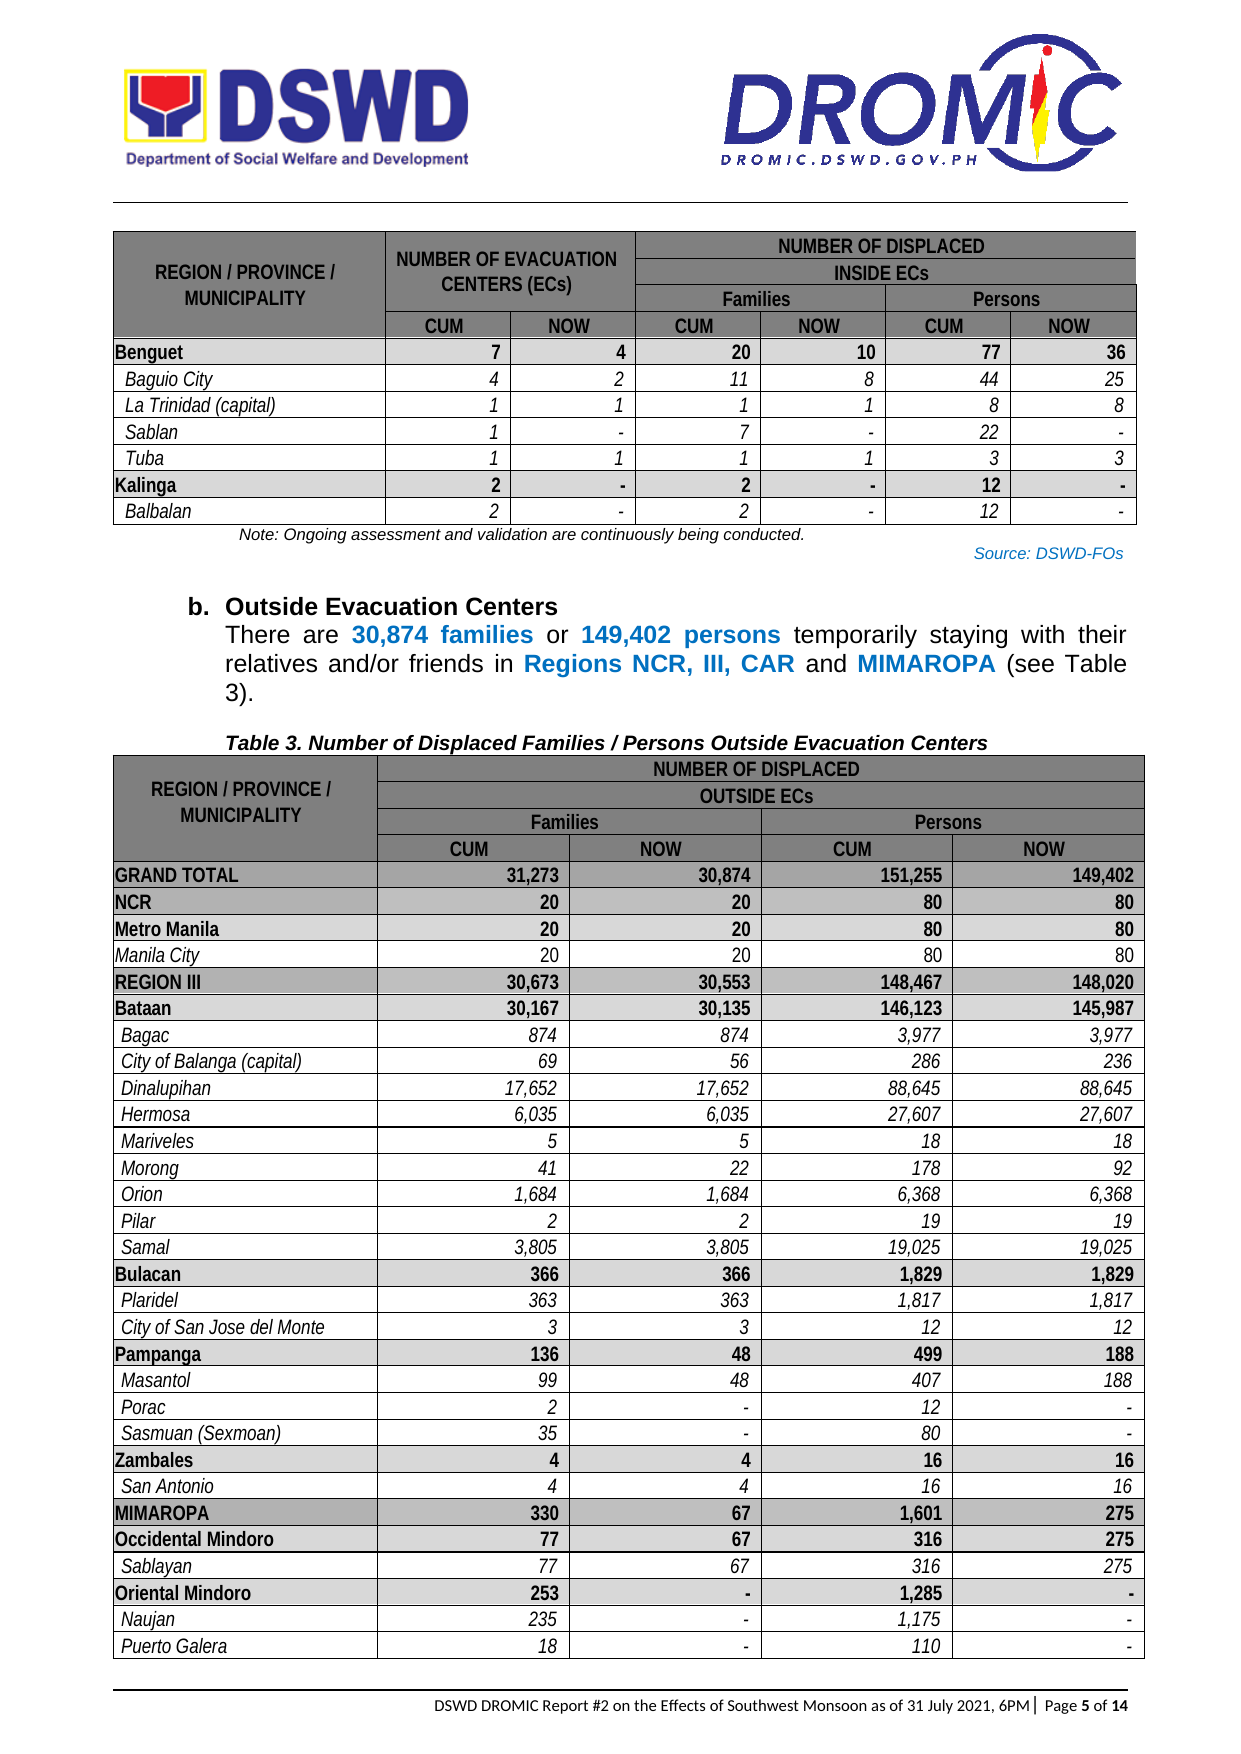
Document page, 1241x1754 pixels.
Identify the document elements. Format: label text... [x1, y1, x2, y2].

table_cell Morong [119, 1154, 377, 1179]
table_cell Persons [762, 809, 1144, 834]
table_cell 69 [378, 1048, 569, 1073]
table_cell [114, 1420, 119, 1445]
table_cell 6,368 [762, 1181, 952, 1206]
table_cell 5 [378, 1128, 569, 1153]
table_cell 407 [762, 1366, 952, 1392]
table_cell 148,020 [953, 968, 1144, 993]
table_cell 1,829 [762, 1260, 952, 1286]
table_cell Sasmuan (Sexmoan) [119, 1420, 377, 1445]
table_cell NOW [1011, 312, 1136, 337]
table_cell 77 [886, 339, 1010, 364]
text Table 3. Number of Displaced Families / Persons Outside Evacuation Centers [150, 731, 1128, 754]
table_cell Zambales [114, 1446, 377, 1472]
table_cell 1 [386, 392, 510, 417]
table_cell - [570, 1606, 761, 1631]
table_cell [114, 1048, 119, 1073]
table_cell Manila City [114, 941, 377, 967]
table_cell 1 [636, 392, 760, 417]
table_cell Plaridel [119, 1287, 377, 1312]
table_cell 12 [886, 471, 1010, 497]
table_cell 20 [378, 888, 569, 914]
table_cell 4 [378, 1446, 569, 1472]
table_cell Puerto Galera [119, 1632, 377, 1658]
table_cell GRAND TOTAL [114, 862, 377, 887]
list Outside Evacuation Centers [187, 592, 1128, 620]
table_cell [114, 1101, 119, 1126]
table_cell - [570, 1579, 761, 1604]
table_cell 44 [886, 365, 1010, 391]
table_cell City of Balanga (capital) [119, 1048, 377, 1073]
table_cell - [761, 498, 885, 523]
table_cell 20 [636, 339, 760, 364]
table_cell Sablayan [119, 1553, 377, 1578]
table_cell 19,025 [762, 1234, 952, 1259]
table_cell 41 [378, 1154, 569, 1179]
table_cell Bataan [114, 995, 377, 1020]
table_cell 6,035 [378, 1101, 569, 1126]
table_cell - [511, 471, 635, 497]
table_cell [114, 1632, 119, 1658]
table_cell 27,607 [762, 1101, 952, 1126]
table_cell 316 [762, 1526, 952, 1551]
table_cell - [953, 1393, 1144, 1418]
table_cell 363 [378, 1287, 569, 1312]
table_cell 3 [1011, 445, 1136, 470]
table_cell 4 [570, 1446, 761, 1472]
table_cell 16 [762, 1446, 952, 1472]
table_cell 8 [761, 365, 885, 391]
table_cell Bagac [119, 1021, 377, 1047]
table_cell 88,645 [953, 1074, 1144, 1100]
table_cell 1,684 [378, 1181, 569, 1206]
table_cell 30,673 [378, 968, 569, 993]
table_cell [114, 418, 123, 444]
table_cell 3,977 [762, 1021, 952, 1047]
table_cell NCR [114, 888, 377, 914]
table_cell 8 [886, 392, 1010, 417]
table_cell [114, 1021, 119, 1047]
table_cell City of San Jose del Monte [119, 1313, 377, 1339]
table_cell 77 [378, 1526, 569, 1551]
table_cell Tuba [124, 445, 385, 470]
table_cell [114, 365, 123, 391]
table_cell 146,123 [762, 995, 952, 1020]
table_cell [114, 1313, 119, 1339]
table_cell 1 [636, 445, 760, 470]
table_cell 145,987 [953, 995, 1144, 1020]
table_cell 88,645 [762, 1074, 952, 1100]
table_cell Naujan [119, 1606, 377, 1631]
table_cell [114, 1234, 119, 1259]
table_cell 18 [953, 1128, 1144, 1153]
table_cell San Antonio [119, 1473, 377, 1498]
table_cell 3,805 [378, 1234, 569, 1259]
table_cell 19 [953, 1207, 1144, 1233]
table_cell 1,285 [762, 1579, 952, 1604]
table_cell 1,817 [953, 1287, 1144, 1312]
table_cell Families [636, 285, 885, 311]
table_cell 3,805 [570, 1234, 761, 1259]
table_cell 20 [378, 941, 569, 967]
table_cell [114, 1393, 119, 1418]
table_cell NOW [761, 312, 885, 337]
table_cell [114, 445, 123, 470]
table_cell [114, 1181, 119, 1206]
table_cell 275 [953, 1553, 1144, 1578]
table_cell 48 [570, 1366, 761, 1392]
table_cell 1 [761, 445, 885, 470]
text Note: Ongoing assessment and validation are continuously being conducted. [234, 525, 1125, 544]
table_cell 19 [762, 1207, 952, 1233]
table_cell 22 [570, 1154, 761, 1179]
table_cell 178 [762, 1154, 952, 1179]
table_cell 7 [386, 339, 510, 364]
table_cell 1,829 [953, 1260, 1144, 1286]
table_cell INSIDE ECs [636, 258, 1136, 284]
table_cell 67 [570, 1499, 761, 1525]
table_cell 188 [953, 1340, 1144, 1365]
table_cell [114, 1606, 119, 1631]
table_cell 4 [511, 339, 635, 364]
table_cell 275 [953, 1526, 1144, 1551]
table_cell 80 [953, 941, 1144, 967]
table_cell 80 [762, 1420, 952, 1445]
table_cell [114, 1128, 119, 1153]
table_header NUMBER OF DISPLACED [636, 232, 1136, 258]
table_cell Orion [119, 1181, 377, 1206]
table_cell 30,874 [570, 862, 761, 887]
table_cell 148,467 [762, 968, 952, 993]
table_cell 3 [378, 1313, 569, 1339]
table_cell REGION III [114, 968, 377, 993]
table_cell 19,025 [953, 1234, 1144, 1259]
table_cell Baguio City [124, 365, 385, 391]
table_cell 8 [1011, 392, 1136, 417]
table_cell - [570, 1393, 761, 1418]
table_header REGION / PROVINCE / MUNICIPALITY [114, 232, 385, 337]
table_cell 275 [953, 1499, 1144, 1525]
table_cell 30,553 [570, 968, 761, 993]
table_cell La Trinidad (capital) [124, 392, 385, 417]
table_cell - [570, 1420, 761, 1445]
table_cell 1 [761, 392, 885, 417]
table_cell 16 [953, 1446, 1144, 1472]
table_cell 11 [636, 365, 760, 391]
table_cell 31,273 [378, 862, 569, 887]
table_cell 80 [953, 888, 1144, 914]
table_cell NOW [570, 835, 761, 861]
table_cell 99 [378, 1366, 569, 1392]
table_cell 1,684 [570, 1181, 761, 1206]
table_cell 22 [886, 418, 1010, 444]
table_cell 874 [570, 1021, 761, 1047]
table_cell 2 [511, 365, 635, 391]
table_cell Metro Manila [114, 915, 377, 940]
table_cell 12 [886, 498, 1010, 523]
table_cell - [761, 418, 885, 444]
table_cell 77 [378, 1553, 569, 1578]
table_cell MIMAROPA [114, 1499, 377, 1525]
table_header NUMBER OF DISPLACED [378, 756, 1144, 781]
table_cell 4 [386, 365, 510, 391]
table_cell [114, 498, 123, 523]
table_cell Kalinga [114, 471, 385, 497]
table_cell - [511, 418, 635, 444]
table_cell 2 [386, 471, 510, 497]
table_cell - [761, 471, 885, 497]
table_cell [114, 1366, 119, 1392]
table_cell Hermosa [119, 1101, 377, 1126]
table_cell 30,135 [570, 995, 761, 1020]
table_cell [114, 1207, 119, 1233]
table_cell - [1011, 418, 1136, 444]
table_cell 874 [378, 1021, 569, 1047]
table_cell Pampanga [114, 1340, 377, 1365]
table_cell 80 [762, 915, 952, 940]
table_cell Families [378, 809, 761, 834]
table_cell 12 [953, 1313, 1144, 1339]
table_cell Samal [119, 1234, 377, 1259]
table_cell Porac [119, 1393, 377, 1418]
table_cell 35 [378, 1420, 569, 1445]
table_cell 6,035 [570, 1101, 761, 1126]
table_cell 25 [1011, 365, 1136, 391]
table_cell 330 [378, 1499, 569, 1525]
table_cell 2 [386, 498, 510, 523]
table_cell 16 [762, 1473, 952, 1498]
table_cell 27,607 [953, 1101, 1144, 1126]
table_cell 17,652 [570, 1074, 761, 1100]
picture [713, 33, 1127, 171]
table_cell 253 [378, 1579, 569, 1604]
table_cell CUM [378, 835, 569, 861]
table_cell 20 [378, 915, 569, 940]
text There are 30,874 families or 149,402 persons temporarily staying with their relatives and/or friends in Regions NCR, III, CAR and MIMAROPA (see Table 3). [225, 620, 1128, 707]
table_cell 67 [570, 1553, 761, 1578]
table_cell 4 [378, 1473, 569, 1498]
table_cell 48 [570, 1340, 761, 1365]
table_cell Sablan [124, 418, 385, 444]
table_cell 5 [570, 1128, 761, 1153]
table_cell 12 [762, 1393, 952, 1418]
table_cell - [1011, 471, 1136, 497]
table_cell 316 [762, 1553, 952, 1578]
table_cell 235 [378, 1606, 569, 1631]
table_cell CUM [762, 835, 952, 861]
table_cell 4 [570, 1473, 761, 1498]
table_cell Persons [886, 285, 1136, 311]
table_cell 1 [511, 392, 635, 417]
table_cell 2 [636, 471, 760, 497]
table_header NUMBER OF EVACUATION CENTERS (ECs) [386, 232, 635, 311]
table_cell 3 [886, 445, 1010, 470]
table_cell 12 [762, 1313, 952, 1339]
table_cell OUTSIDE ECs [378, 782, 1144, 808]
table_cell 80 [762, 888, 952, 914]
table_cell 2 [378, 1393, 569, 1418]
table_cell 36 [1011, 339, 1136, 364]
table_cell 2 [378, 1207, 569, 1233]
table_cell - [953, 1632, 1144, 1658]
table_cell 18 [378, 1632, 569, 1658]
table_cell Dinalupihan [119, 1074, 377, 1100]
table_cell 67 [570, 1526, 761, 1551]
table_header REGION / PROVINCE / MUNICIPALITY [114, 756, 377, 861]
table_cell 16 [953, 1473, 1144, 1498]
table_cell 149,402 [953, 862, 1144, 887]
table_cell 1,817 [762, 1287, 952, 1312]
table_cell 188 [953, 1366, 1144, 1392]
table_cell 7 [636, 418, 760, 444]
table_cell [114, 1287, 119, 1312]
table_cell Mariveles [119, 1128, 377, 1153]
table_cell 1,175 [762, 1606, 952, 1631]
table_cell 1 [386, 445, 510, 470]
table_cell 56 [570, 1048, 761, 1073]
table_cell 20 [570, 915, 761, 940]
table_cell 92 [953, 1154, 1144, 1179]
table_cell 80 [953, 915, 1144, 940]
table_cell 2 [570, 1207, 761, 1233]
table_cell Balbalan [124, 498, 385, 523]
table_cell 80 [762, 941, 952, 967]
table_cell NOW [953, 835, 1144, 861]
table_cell 363 [570, 1287, 761, 1312]
table_cell 236 [953, 1048, 1144, 1073]
picture [112, 65, 482, 172]
table_cell 1 [386, 418, 510, 444]
table_cell 1,601 [762, 1499, 952, 1525]
table_cell 10 [761, 339, 885, 364]
table_cell Oriental Mindoro [114, 1579, 377, 1604]
text Source: DSWD-FOs [112, 544, 1125, 563]
table_cell - [953, 1420, 1144, 1445]
table_cell Bulacan [114, 1260, 377, 1286]
table_cell Occidental Mindoro [114, 1526, 377, 1551]
table_cell [114, 392, 123, 417]
table_cell 30,167 [378, 995, 569, 1020]
table_cell 366 [378, 1260, 569, 1286]
table_cell 2 [636, 498, 760, 523]
table_cell 20 [570, 888, 761, 914]
table_cell 17,652 [378, 1074, 569, 1100]
table_cell [114, 1553, 119, 1578]
table_cell 18 [762, 1128, 952, 1153]
table_cell 3 [570, 1313, 761, 1339]
table_cell 20 [570, 941, 761, 967]
table_cell - [570, 1632, 761, 1658]
table_cell CUM [886, 312, 1010, 337]
table_cell 110 [762, 1632, 952, 1658]
table_cell - [511, 498, 635, 523]
table_cell CUM [636, 312, 760, 337]
table_cell Masantol [119, 1366, 377, 1392]
table_cell 499 [762, 1340, 952, 1365]
table_cell 1 [511, 445, 635, 470]
table_cell 3,977 [953, 1021, 1144, 1047]
table_cell NOW [511, 312, 635, 337]
table_cell CUM [386, 312, 510, 337]
table_cell 366 [570, 1260, 761, 1286]
table_cell - [953, 1606, 1144, 1631]
table_cell [114, 1473, 119, 1498]
table_cell 151,255 [762, 862, 952, 887]
table_cell Benguet [114, 339, 385, 364]
table_cell [114, 1074, 119, 1100]
table_cell 136 [378, 1340, 569, 1365]
table_cell Pilar [119, 1207, 377, 1233]
table_cell 6,368 [953, 1181, 1144, 1206]
table_cell [114, 1154, 119, 1179]
table_cell 286 [762, 1048, 952, 1073]
table_cell - [953, 1579, 1144, 1604]
table_cell - [1011, 498, 1136, 523]
